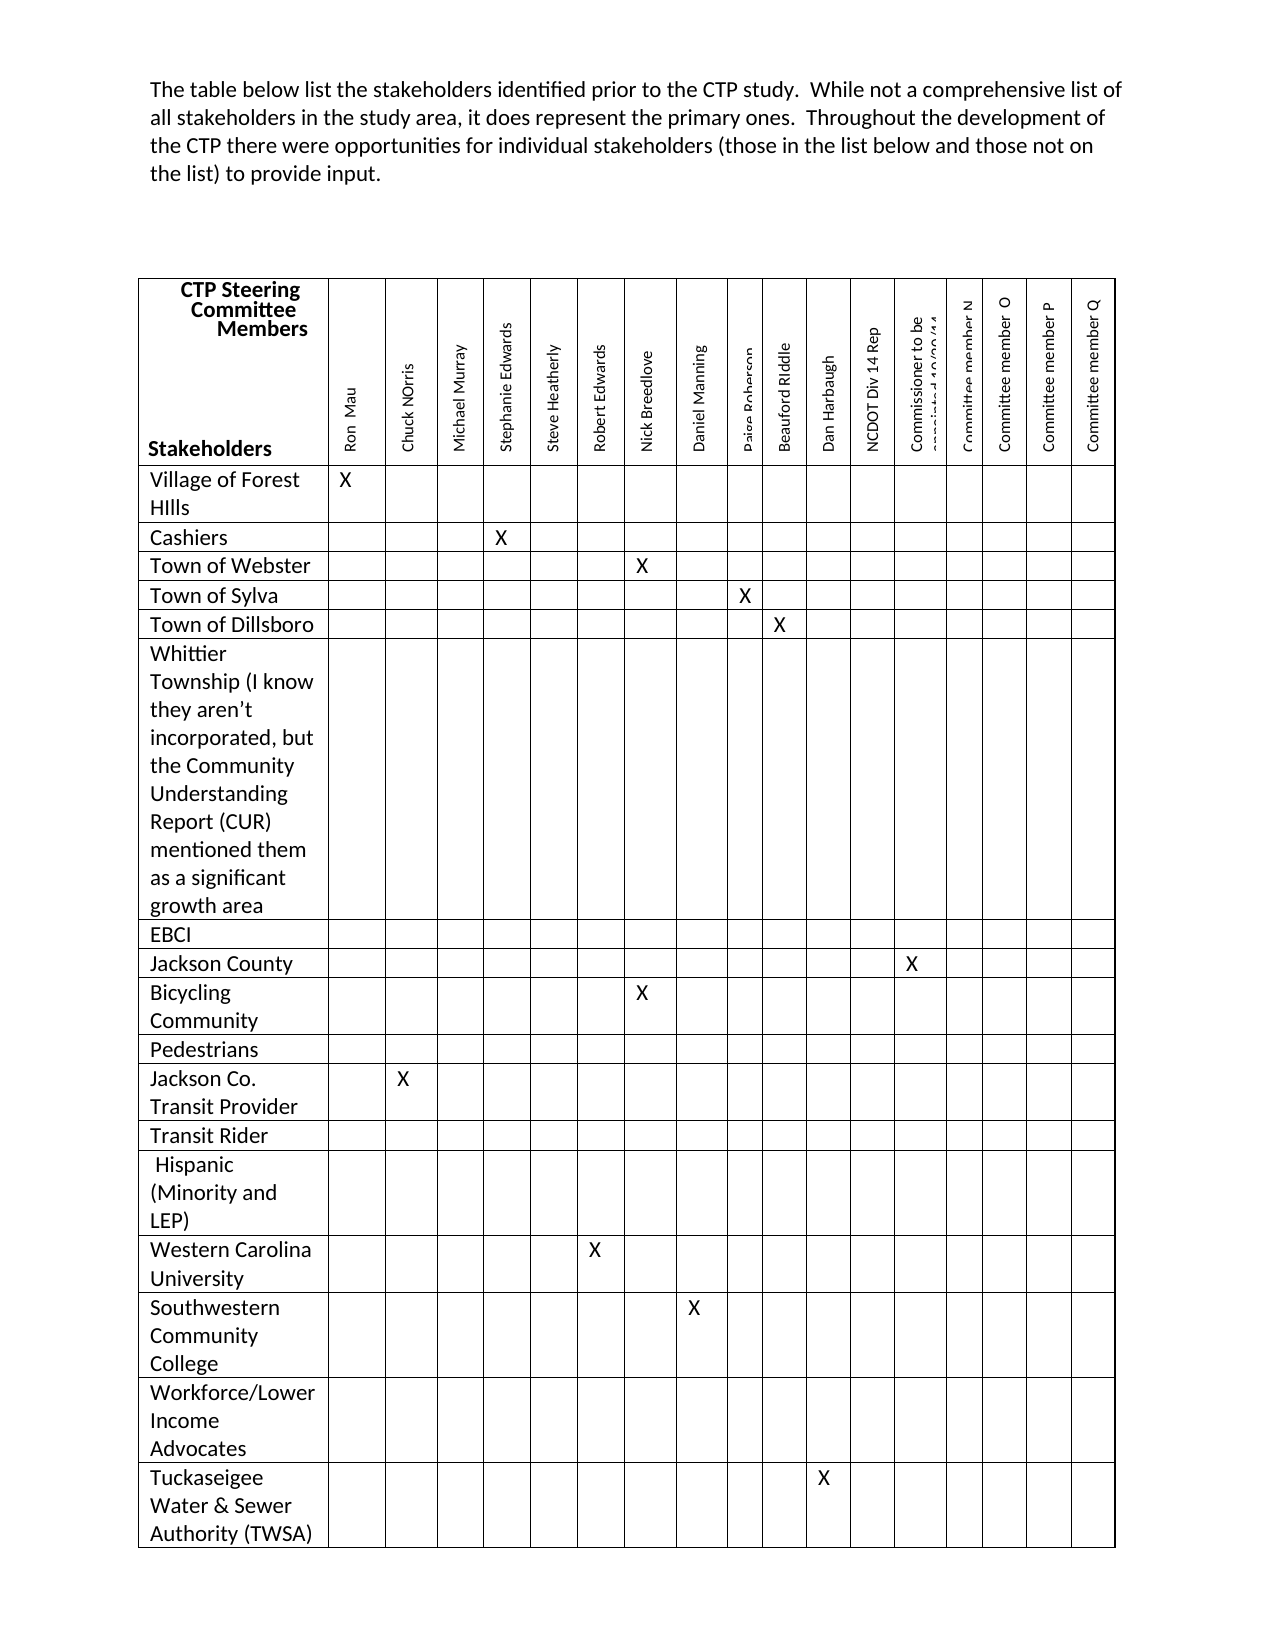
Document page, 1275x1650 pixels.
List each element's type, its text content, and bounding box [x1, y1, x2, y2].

table_cell [625, 610, 676, 638]
table_cell [484, 1121, 530, 1149]
table_cell Jackson Co. Transit Provider [139, 1064, 328, 1120]
table_cell [851, 949, 894, 977]
table_cell [851, 1236, 894, 1292]
table_cell [728, 920, 762, 948]
table_cell [947, 949, 982, 977]
table_cell [1027, 1463, 1071, 1547]
table_cell [484, 1035, 530, 1063]
table_cell [851, 978, 894, 1034]
table_cell [947, 920, 982, 948]
table_cell [677, 920, 727, 948]
table_cell [438, 1064, 483, 1120]
table_cell [807, 920, 850, 948]
table_cell [763, 552, 806, 580]
table_header Beauford RIddle [763, 279, 806, 464]
table_cell [329, 552, 385, 580]
table_cell [1072, 1378, 1114, 1462]
table_cell [763, 1293, 806, 1377]
table_cell [728, 1463, 762, 1547]
table_cell [851, 1121, 894, 1149]
table_cell [947, 581, 982, 609]
table_cell [677, 1064, 727, 1120]
table_cell [677, 1151, 727, 1234]
table_cell [625, 1035, 676, 1063]
table_cell [851, 466, 894, 522]
table_cell [1027, 1378, 1071, 1462]
table_cell [438, 639, 483, 919]
table_header [139, 279, 328, 464]
table_cell [947, 639, 982, 919]
table_header Paige Roberson [728, 279, 762, 464]
table_cell [386, 1236, 437, 1292]
table_header Committee member Q [1072, 279, 1114, 464]
table_cell [329, 1293, 385, 1377]
table_cell [625, 1236, 676, 1292]
table_header Stephanie Edwards [484, 279, 530, 464]
table_cell [947, 1035, 982, 1063]
table_cell [983, 949, 1026, 977]
table_cell [578, 552, 624, 580]
table_cell [1027, 639, 1071, 919]
table_cell [1027, 610, 1071, 638]
table_cell [728, 1151, 762, 1234]
table_cell [625, 523, 676, 551]
table_cell [625, 1064, 676, 1120]
table_cell [484, 1463, 530, 1547]
table_cell [983, 552, 1026, 580]
table_cell [386, 610, 437, 638]
table_cell [484, 949, 530, 977]
table_cell [763, 1064, 806, 1120]
table_cell [438, 1151, 483, 1234]
table_cell [851, 1463, 894, 1547]
table_cell [578, 1151, 624, 1234]
table_cell [851, 552, 894, 580]
table_cell [484, 581, 530, 609]
table_cell [438, 552, 483, 580]
table_cell [947, 978, 982, 1034]
table_cell [677, 1121, 727, 1149]
table_cell [329, 949, 385, 977]
table_cell [895, 552, 946, 580]
table_cell [484, 1151, 530, 1234]
table_cell [895, 639, 946, 919]
table_cell [895, 978, 946, 1034]
table_cell [983, 1378, 1026, 1462]
table_cell [1027, 466, 1071, 522]
table_cell [329, 610, 385, 638]
table_cell [677, 1378, 727, 1462]
table_cell [438, 581, 483, 609]
table_header Chuck NOrris [386, 279, 437, 464]
table_cell [728, 1236, 762, 1292]
table_cell [895, 1378, 946, 1462]
table_cell [484, 639, 530, 919]
table_cell [851, 639, 894, 919]
table_cell [625, 581, 676, 609]
table_cell [895, 920, 946, 948]
table_cell [728, 610, 762, 638]
table_cell [386, 1293, 437, 1377]
table_cell [807, 1121, 850, 1149]
table_cell [1027, 1035, 1071, 1063]
table_cell [728, 1293, 762, 1377]
table_cell [851, 1293, 894, 1377]
table_cell [578, 1035, 624, 1063]
table_cell X [578, 1236, 624, 1292]
table_cell [531, 1236, 577, 1292]
table_cell [438, 1035, 483, 1063]
table_cell X [329, 466, 385, 522]
table_cell [677, 523, 727, 551]
table_cell [329, 581, 385, 609]
table_cell [895, 523, 946, 551]
table_cell [895, 1064, 946, 1120]
table_cell X [625, 978, 676, 1034]
table_header Committee member N [947, 279, 982, 464]
table_cell [763, 1035, 806, 1063]
table_cell [763, 1236, 806, 1292]
table_cell [386, 1035, 437, 1063]
table_cell Pedestrians [139, 1035, 328, 1063]
table_cell [728, 552, 762, 580]
table_cell [677, 1236, 727, 1292]
table_cell [438, 610, 483, 638]
table_cell [851, 1035, 894, 1063]
table_cell [728, 1035, 762, 1063]
table_cell X [677, 1293, 727, 1377]
table_cell [438, 1378, 483, 1462]
table_header Committee member P [1027, 279, 1071, 464]
table_cell [983, 639, 1026, 919]
table_cell [983, 610, 1026, 638]
table_cell [578, 1378, 624, 1462]
table_cell [578, 1064, 624, 1120]
table_cell [947, 1064, 982, 1120]
table_cell [728, 978, 762, 1034]
table_cell [1027, 552, 1071, 580]
table_cell [625, 1293, 676, 1377]
table_cell Whittier Township (I know they aren’t incorporated, but the Community Understanding Report (CUR) mentioned them as a significant growth area [139, 639, 328, 919]
table_cell [763, 920, 806, 948]
table_cell [983, 466, 1026, 522]
table_cell [386, 949, 437, 977]
table_cell [578, 949, 624, 977]
table_cell [763, 949, 806, 977]
table_cell [983, 1463, 1026, 1547]
table_cell [438, 1121, 483, 1149]
table_cell [386, 466, 437, 522]
table_header Robert Edwards [578, 279, 624, 464]
table_cell [484, 610, 530, 638]
table_cell [531, 920, 577, 948]
table_cell [983, 1064, 1026, 1120]
table_cell [851, 610, 894, 638]
table_cell Bicycling Community [139, 978, 328, 1034]
table_cell [1072, 1121, 1114, 1149]
table_cell [677, 949, 727, 977]
table_cell [531, 552, 577, 580]
table_cell [807, 1378, 850, 1462]
table_cell [625, 920, 676, 948]
table_cell [983, 581, 1026, 609]
table_cell [807, 639, 850, 919]
table_cell [947, 1121, 982, 1149]
table_cell [677, 466, 727, 522]
table_cell [484, 466, 530, 522]
table_cell [983, 523, 1026, 551]
table_cell [531, 1064, 577, 1120]
table_cell [438, 949, 483, 977]
table_cell [851, 1378, 894, 1462]
table_cell X [386, 1064, 437, 1120]
table_cell [386, 1463, 437, 1547]
table_cell [625, 1378, 676, 1462]
table_cell Tuckaseigee Water & Sewer Authority (TWSA) [139, 1463, 328, 1547]
table_cell [386, 639, 437, 919]
table_cell [329, 1035, 385, 1063]
table_cell [1072, 1463, 1114, 1547]
table_cell [625, 1463, 676, 1547]
table_cell [677, 978, 727, 1034]
table_cell [895, 1293, 946, 1377]
table_header Nick Breedlove [625, 279, 676, 464]
table_cell [763, 978, 806, 1034]
table_cell [763, 466, 806, 522]
table_cell [1072, 610, 1114, 638]
table_cell [531, 1293, 577, 1377]
table_header Committee member O [983, 279, 1026, 464]
table_cell X [484, 523, 530, 551]
table_cell Cashiers [139, 523, 328, 551]
table_cell [1072, 1064, 1114, 1120]
table_cell [1027, 523, 1071, 551]
table_cell [329, 639, 385, 919]
table_cell [578, 466, 624, 522]
table_cell [763, 581, 806, 609]
table_cell [484, 978, 530, 1034]
table_cell [578, 639, 624, 919]
table_cell [578, 610, 624, 638]
table_cell [531, 466, 577, 522]
table_cell [728, 1064, 762, 1120]
table_cell [763, 1151, 806, 1234]
table_cell [1027, 1064, 1071, 1120]
table_cell [851, 523, 894, 551]
table_cell [947, 1463, 982, 1547]
table_cell [1027, 920, 1071, 948]
table_cell [438, 920, 483, 948]
table_cell [728, 949, 762, 977]
table_header NCDOT Div 14 Rep [851, 279, 894, 464]
table_cell [763, 1378, 806, 1462]
table_cell X [728, 581, 762, 609]
table_cell [531, 639, 577, 919]
table_cell [531, 949, 577, 977]
table_cell [1072, 1236, 1114, 1292]
table_cell [728, 523, 762, 551]
table_cell [807, 523, 850, 551]
table_cell [807, 1293, 850, 1377]
table_cell [329, 1378, 385, 1462]
table_cell [438, 466, 483, 522]
table_cell [728, 466, 762, 522]
table_cell X [895, 949, 946, 977]
table_cell Hispanic (Minority and LEP) [139, 1151, 328, 1234]
table_cell Town of Webster [139, 552, 328, 580]
table_cell X [807, 1463, 850, 1547]
table_cell [531, 610, 577, 638]
table_cell [677, 552, 727, 580]
table_cell [947, 1236, 982, 1292]
table_header Ron Mau [329, 279, 385, 464]
table_cell [329, 978, 385, 1034]
table_cell [329, 1236, 385, 1292]
table_cell [484, 1293, 530, 1377]
table_cell [983, 1293, 1026, 1377]
table_cell [438, 978, 483, 1034]
table_cell [763, 1463, 806, 1547]
table_cell [578, 1293, 624, 1377]
table_cell [947, 466, 982, 522]
table_cell [329, 1463, 385, 1547]
table_cell [386, 1151, 437, 1234]
table_cell [625, 1151, 676, 1234]
table_cell [807, 466, 850, 522]
table_cell [386, 1121, 437, 1149]
table_cell [807, 1236, 850, 1292]
table_header Daniel Manning [677, 279, 727, 464]
table_cell [484, 552, 530, 580]
table_cell Western Carolina University [139, 1236, 328, 1292]
table_header Commissioner to be appointed 10/20/14 [895, 279, 946, 464]
table_header Michael Murray [438, 279, 483, 464]
table_cell [807, 1064, 850, 1120]
table_cell Southwestern Community College [139, 1293, 328, 1377]
table_cell [1072, 639, 1114, 919]
table_cell Town of Dillsboro [139, 610, 328, 638]
table_cell [895, 1121, 946, 1149]
table_cell [851, 581, 894, 609]
table_cell [1027, 1293, 1071, 1377]
table_cell [438, 1293, 483, 1377]
table_cell [895, 610, 946, 638]
table_cell [625, 466, 676, 522]
table_cell [895, 466, 946, 522]
table_cell [578, 978, 624, 1034]
table_cell [1072, 523, 1114, 551]
table_cell Workforce/Lower Income Advocates [139, 1378, 328, 1462]
table_cell [484, 1064, 530, 1120]
table_cell [438, 1236, 483, 1292]
table_cell [851, 920, 894, 948]
table_cell [531, 1121, 577, 1149]
table_cell [763, 1121, 806, 1149]
table_cell [1072, 978, 1114, 1034]
table_cell [1027, 1151, 1071, 1234]
table_cell Transit Rider [139, 1121, 328, 1149]
table_cell [329, 1151, 385, 1234]
table_cell [531, 581, 577, 609]
table_cell [983, 920, 1026, 948]
table_cell [677, 1035, 727, 1063]
table_cell [625, 949, 676, 977]
table_cell [1072, 1151, 1114, 1234]
table_cell [807, 978, 850, 1034]
table_cell [983, 1121, 1026, 1149]
table_cell Jackson County [139, 949, 328, 977]
table_cell [947, 552, 982, 580]
table_cell [531, 1463, 577, 1547]
table_cell [851, 1151, 894, 1234]
table_cell [677, 610, 727, 638]
table_cell [531, 523, 577, 551]
table_cell [851, 1064, 894, 1120]
table_cell [1027, 949, 1071, 977]
table_cell [728, 639, 762, 919]
table_header Dan Harbaugh [807, 279, 850, 464]
table_cell [386, 523, 437, 551]
table_cell [484, 1236, 530, 1292]
table_cell [728, 1378, 762, 1462]
table_cell [895, 1463, 946, 1547]
table_cell [807, 1151, 850, 1234]
table_cell [438, 1463, 483, 1547]
table_cell [895, 581, 946, 609]
table_cell [677, 581, 727, 609]
table_header Steve Heatherly [531, 279, 577, 464]
table_cell [1027, 1236, 1071, 1292]
table_cell [947, 610, 982, 638]
table_cell [329, 1064, 385, 1120]
table_cell [1072, 949, 1114, 977]
table_cell [386, 978, 437, 1034]
table_cell [947, 523, 982, 551]
table_cell [983, 1035, 1026, 1063]
table_cell [763, 523, 806, 551]
table_cell [983, 978, 1026, 1034]
table_cell [484, 1378, 530, 1462]
table_cell [578, 581, 624, 609]
table_cell [983, 1236, 1026, 1292]
table_cell [895, 1035, 946, 1063]
table_cell [438, 523, 483, 551]
table_cell [386, 920, 437, 948]
table_cell [531, 978, 577, 1034]
table_cell [1072, 920, 1114, 948]
table_cell [1072, 552, 1114, 580]
table_cell [1072, 466, 1114, 522]
table_cell [895, 1151, 946, 1234]
table_cell [329, 1121, 385, 1149]
table_cell Village of Forest HIlls [139, 466, 328, 522]
table_cell [807, 1035, 850, 1063]
table_cell [484, 920, 530, 948]
table_cell [947, 1378, 982, 1462]
table_cell [625, 639, 676, 919]
table_cell [1072, 1293, 1114, 1377]
table_cell [1072, 1035, 1114, 1063]
table_cell [983, 1151, 1026, 1234]
table_cell [1027, 978, 1071, 1034]
table_cell [807, 949, 850, 977]
table_cell [386, 1378, 437, 1462]
table_cell [386, 581, 437, 609]
table_cell [578, 920, 624, 948]
table_cell [728, 1121, 762, 1149]
table_cell [531, 1035, 577, 1063]
table_cell [531, 1378, 577, 1462]
table_cell [329, 523, 385, 551]
table_cell [531, 1151, 577, 1234]
table_cell [1027, 1121, 1071, 1149]
table_cell [578, 1463, 624, 1547]
table_cell [677, 1463, 727, 1547]
table_cell [329, 920, 385, 948]
table_cell [807, 610, 850, 638]
table_cell [578, 523, 624, 551]
table_cell X [625, 552, 676, 580]
table_cell [763, 639, 806, 919]
table_cell [1072, 581, 1114, 609]
table_cell [807, 552, 850, 580]
table_cell [947, 1293, 982, 1377]
table_cell X [763, 610, 806, 638]
table_cell [807, 581, 850, 609]
table_cell [578, 1121, 624, 1149]
table_cell Town of Sylva [139, 581, 328, 609]
table_cell [895, 1236, 946, 1292]
table_cell [625, 1121, 676, 1149]
table_cell [386, 552, 437, 580]
table_cell [1027, 581, 1071, 609]
table_cell [947, 1151, 982, 1234]
table_cell [677, 639, 727, 919]
table_cell EBCI [139, 920, 328, 948]
